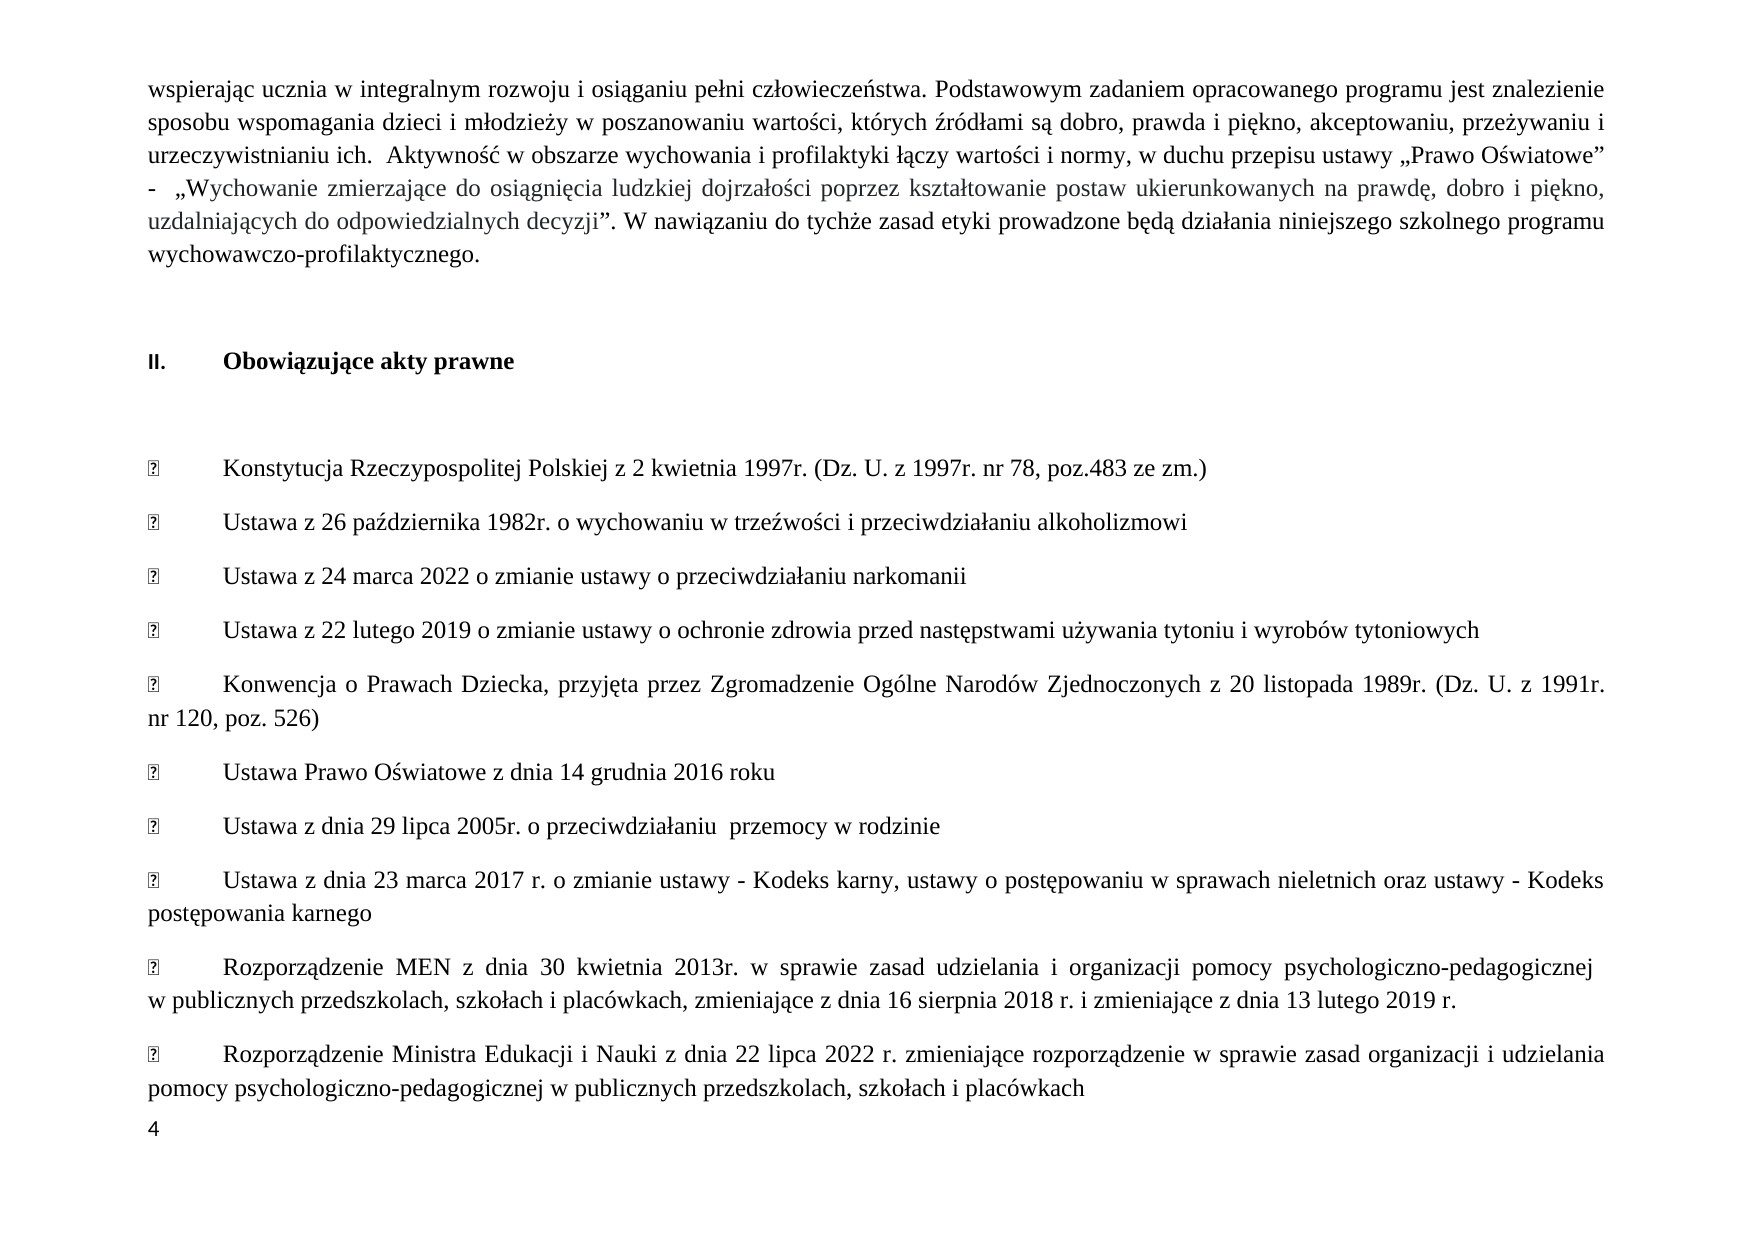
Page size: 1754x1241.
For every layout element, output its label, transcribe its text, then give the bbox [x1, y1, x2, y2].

list Obowiązujące akty prawne [148, 346, 1606, 375]
list Konwencja o Prawach Dziecka, przyjęta przez Zgromadzenie Ogólne Narodów Zjednoczonych z 20 listopada 1989r. (Dz. U. z 1991r. nr 120, poz. 526) [148, 669, 1606, 732]
list Rozporządzenie Ministra Edukacji i Nauki z dnia 22 lipca 2022 r. zmieniające rozporządzenie w sprawie zasad organizacji i udzielania pomocy psychologiczno-pedagogicznej w publicznych przedszkolach, szkołach i placówkach [148, 1039, 1606, 1102]
list Ustawa Prawo Oświatowe z dnia 14 grudnia 2016 roku [148, 757, 1606, 786]
list Ustawa z dnia 29 lipca 2005r. o przeciwdziałaniu przemocy w rodzinie [148, 811, 1606, 840]
list Konstytucja Rzeczypospolitej Polskiej z 2 kwietnia 1997r. (Dz. U. z 1997r. nr 78, poz.483 ze zm.) [148, 453, 1606, 482]
list Ustawa z 26 października 1982r. o wychowaniu w trzeźwości i przeciwdziałaniu alkoholizmowi [148, 507, 1606, 536]
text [148, 74, 1606, 268]
list Ustawa z 24 marca 2022 o zmianie ustawy o przeciwdziałaniu narkomanii [148, 561, 1606, 590]
list Ustawa z dnia 23 marca 2017 r. o zmianie ustawy - Kodeks karny, ustawy o postępowaniu w sprawach nieletnich oraz ustawy - Kodeks postępowania karnego [148, 865, 1606, 927]
list Rozporządzenie MEN z dnia 30 kwietnia 2013r. w sprawie zasad udzielania i organizacji pomocy psychologiczno-pedagogicznej w publicznych przedszkolach, szkołach i placówkach, zmieniające z dnia 16 sierpnia 2018 r. i zmieniające z dnia 13 lutego 2019 r. [148, 952, 1606, 1014]
list Ustawa z 22 lutego 2019 o zmianie ustawy o ochronie zdrowia przed następstwami używania tytoniu i wyrobów tytoniowych [148, 615, 1606, 644]
